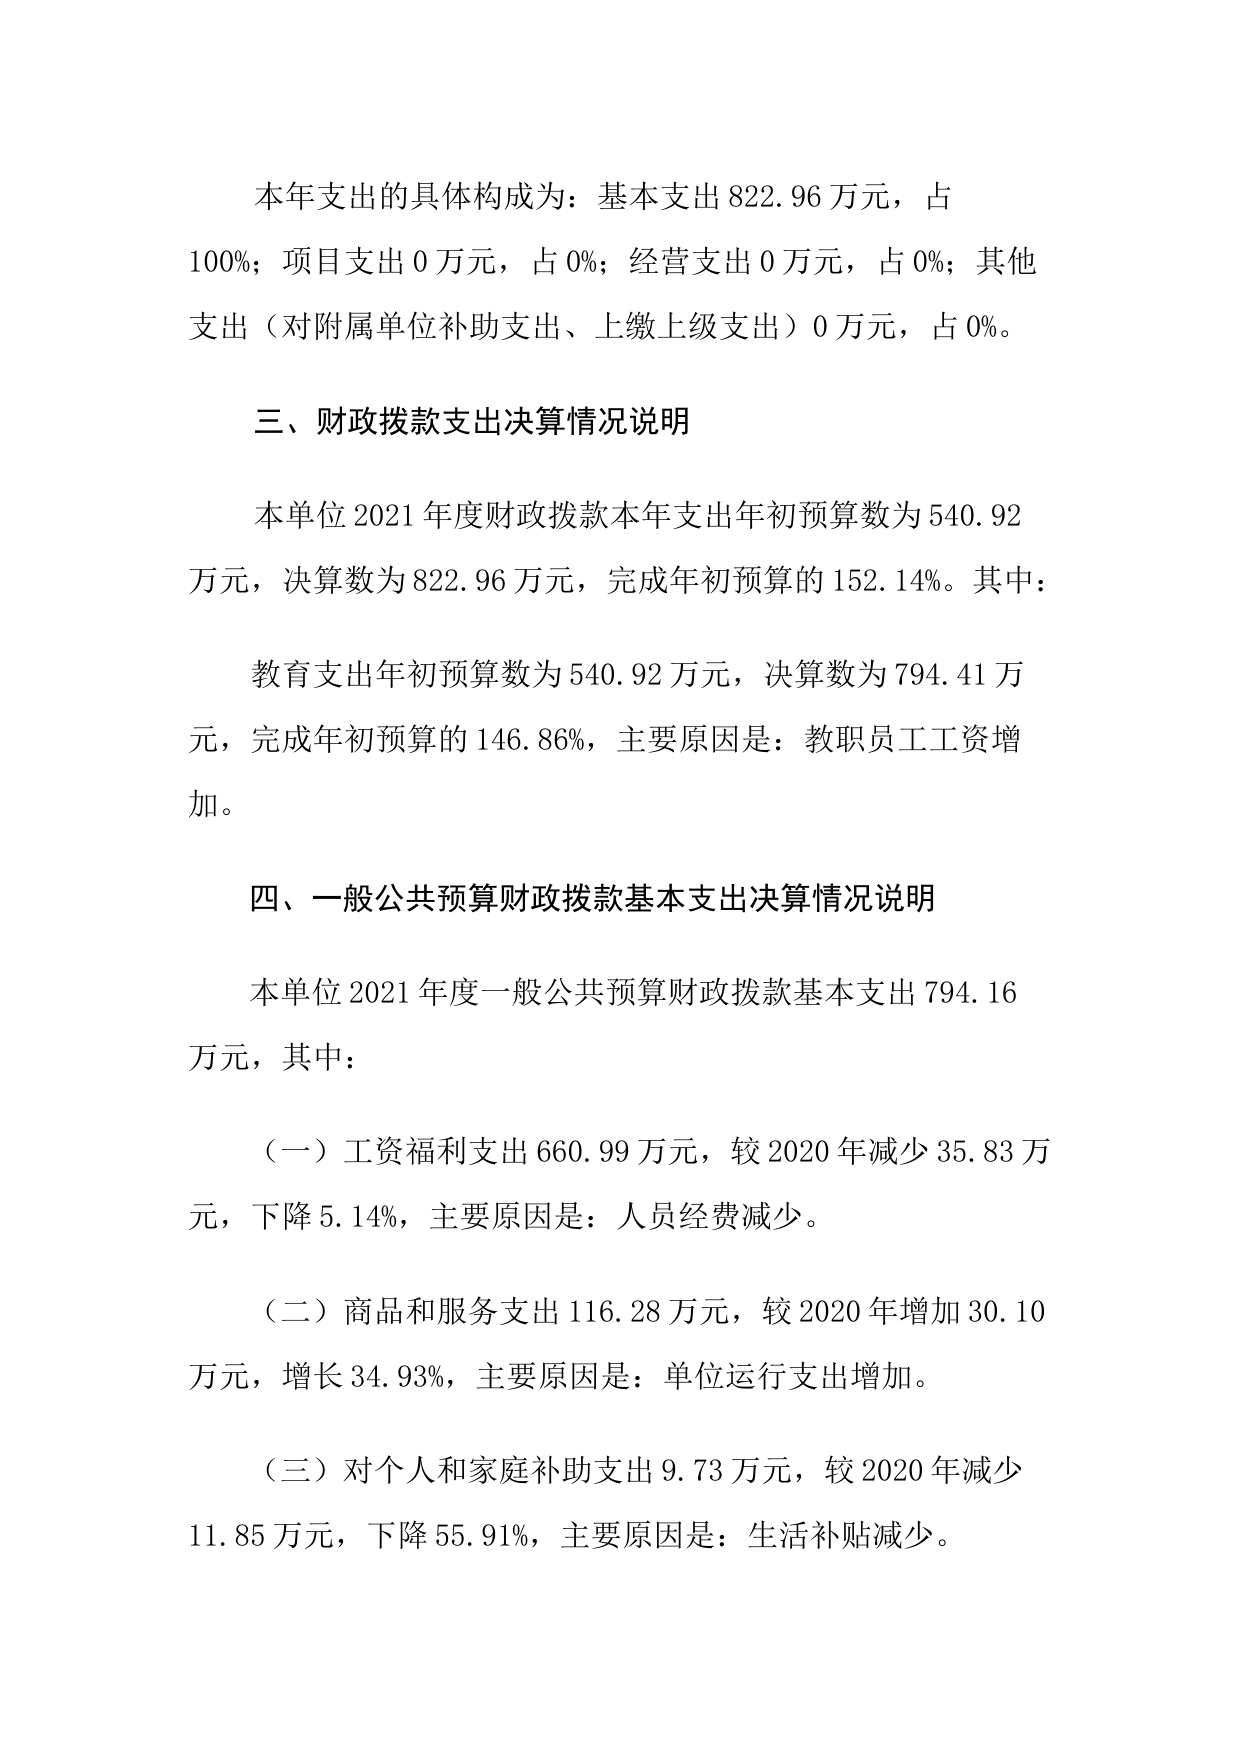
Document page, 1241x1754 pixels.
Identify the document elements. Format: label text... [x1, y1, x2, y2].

text （一）工资福利支出660.99万元，较2020年减少35.83万元，下降5.14%，主要原因是：人员经费减少。 [187, 1117, 1053, 1247]
text 本单位2021年度财政拨款本年支出年初预算数为540.92万元，决算数为822.96万元，完成年初预算的152.14%。其中： [187, 480, 1053, 610]
text 三、财政拨款支出决算情况说明 [187, 386, 1053, 451]
text 本单位2021年度一般公共预算财政拨款基本支出794.16万元，其中： [187, 958, 1053, 1088]
text 四、一般公共预算财政拨款基本支出决算情况说明 [187, 864, 1053, 929]
text （三）对个人和家庭补助支出9.73万元，较2020年减少11.85万元，下降55.91%，主要原因是：生活补贴减少。 [187, 1435, 1053, 1565]
text 教育支出年初预算数为540.92万元，决算数为794.41万元，完成年初预算的146.86%，主要原因是：教职员工工资增加。 [187, 639, 1053, 834]
text （二）商品和服务支出116.28万元，较2020年增加30.10万元，增长34.93%，主要原因是：单位运行支出增加。 [187, 1276, 1053, 1406]
text 本年支出的具体构成为：基本支出822.96万元，占100%；项目支出0万元，占0%；经营支出0万元，占0%；其他支出（对附属单位补助支出、上缴上级支出）0万元，占0%。 [187, 162, 1053, 357]
